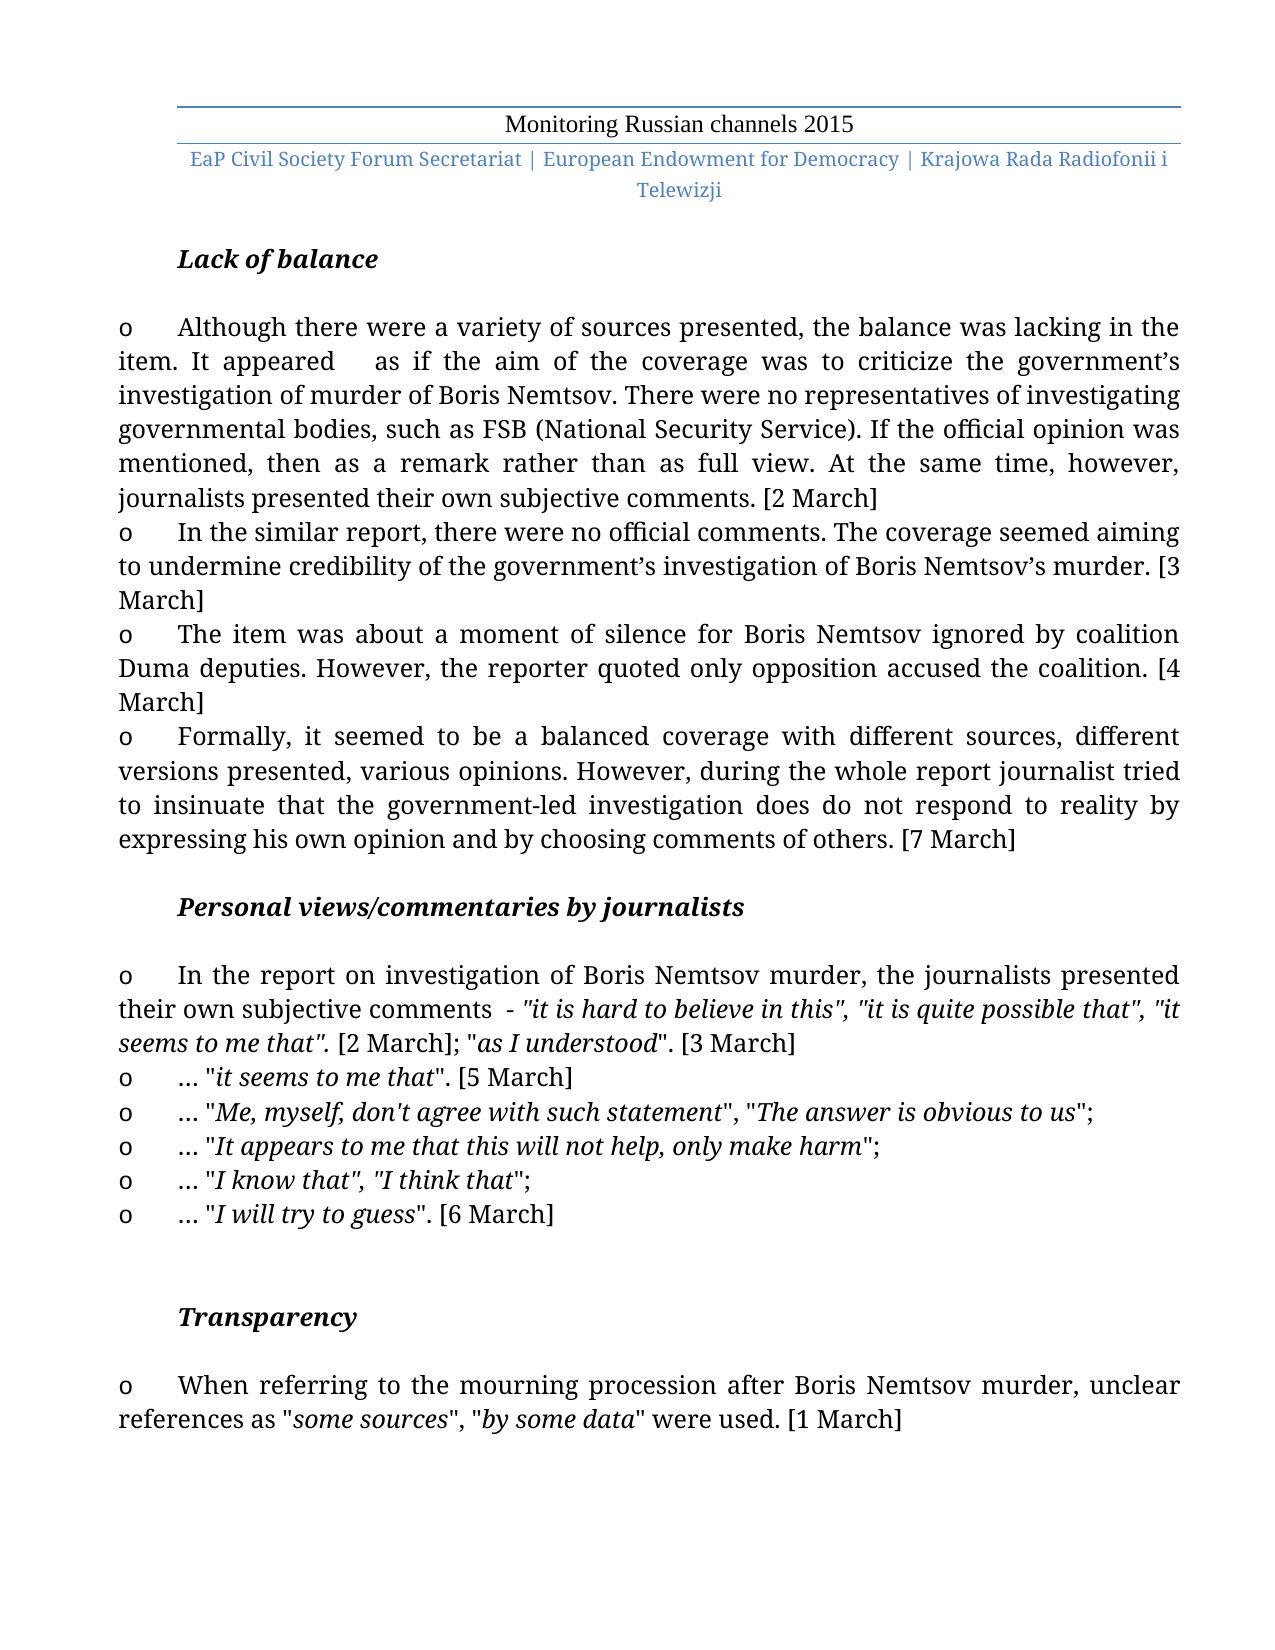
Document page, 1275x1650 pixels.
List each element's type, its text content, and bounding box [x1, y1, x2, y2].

list The item was about a moment of silence for Boris Nemtsov ignored by coalition Duma deputies. However, the reporter quoted only opposition accused the coalition. [4 March] [118, 617, 1181, 719]
list … "it seems to me that". [5 March] [118, 1060, 1181, 1094]
list In the similar report, there were no official comments. The coverage seemed aiming to undermine credibility of the government’s investigation of Boris Nemtsov’s murder. [3 March] [118, 514, 1181, 617]
list … "It appears to me that this will not help, only make harm"; [118, 1129, 1181, 1163]
list Although there were a variety of sources presented, the balance was lacking in the item. It appeared as if the aim of the coverage was to criticize the government’s investigation of murder of Boris Nemtsov. There were no representatives of investigating governmental bodies, such as FSB (National Security Service). If the official opinion was mentioned, then as a remark rather than as full view. At the same time, however, journalists presented their own subjective comments. [2 March] [118, 310, 1181, 514]
list … "I know that", "I think that"; [118, 1163, 1181, 1197]
list In the report on investigation of Boris Nemtsov murder, the journalists presented their own subjective comments - "it is hard to believe in this", "it is quite possible that", "it seems to me that". [2 March]; "as I understood". [3 March] [118, 958, 1181, 1060]
text Transparency [177, 1299, 1181, 1334]
list … "Me, myself, don't agree with such statement", "The answer is obvious to us"; [118, 1094, 1181, 1129]
list Formally, it seemed to be a balanced coverage with different sources, different versions presented, various opinions. However, during the whole report journalist tried to insinuate that the government-led investigation does do not respond to reality by expressing his own opinion and by choosing comments of others. [7 March] [118, 719, 1181, 856]
list … "I will try to guess". [6 March] [118, 1197, 1181, 1231]
text Personal views/commentaries by journalists [177, 889, 1181, 924]
text Lack of balance [177, 242, 1181, 276]
list When referring to the mourning procession after Boris Nemtsov murder, unclear references as "some sources", "by some data" were used. [1 March] [118, 1368, 1181, 1436]
